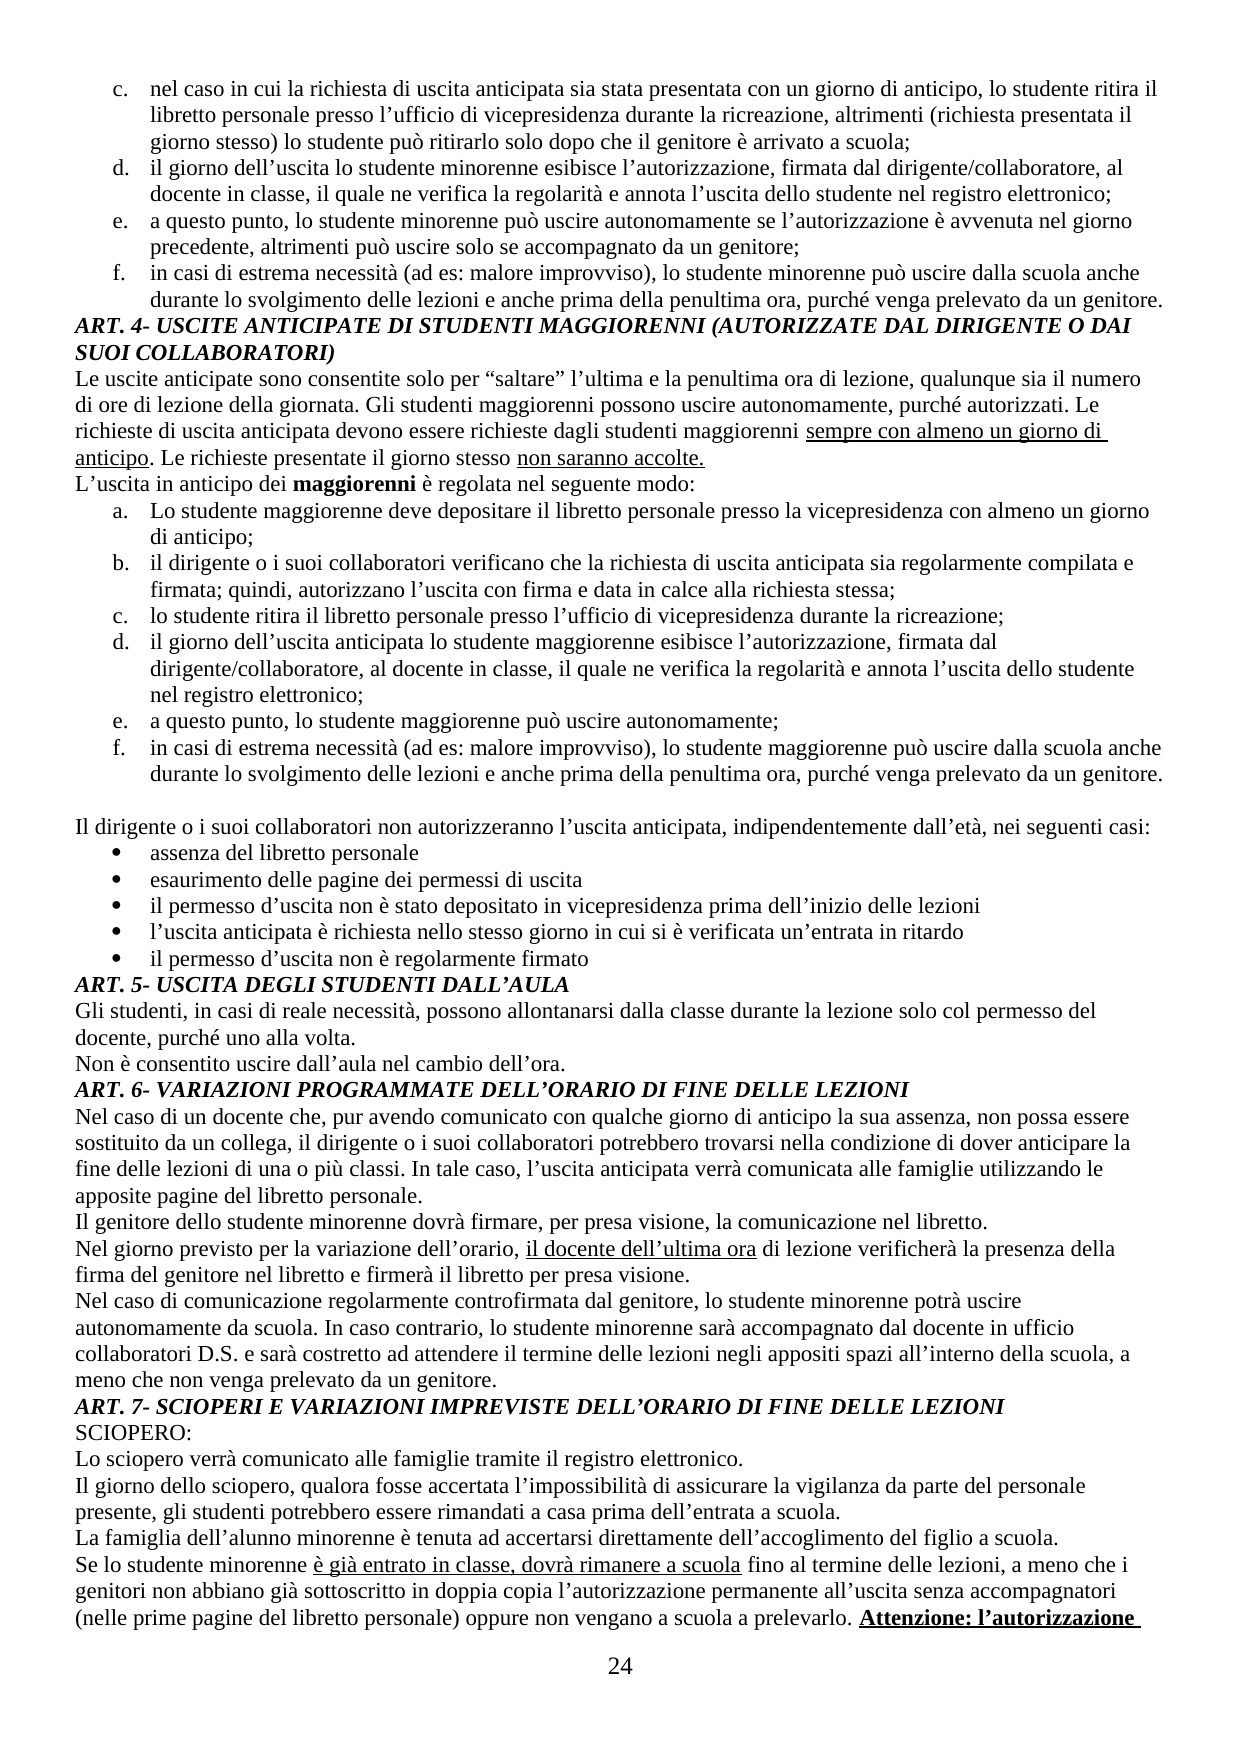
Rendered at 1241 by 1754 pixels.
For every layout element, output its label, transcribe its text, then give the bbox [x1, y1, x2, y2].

list in casi di estrema necessità (ad es: malore improvviso), lo studente maggiorenne può uscire dalla scuola anche durante lo svolgimento delle lezioni e anche prima della penultima ora, purché venga prelevato da un genitore. [112, 734, 1165, 787]
subtitle ART. 4- USCITE ANTICIPATE DI STUDENTI MAGGIORENNI (AUTORIZZATE DAL DIRIGENTE O DAI SUOI COLLABORATORI) [75, 312, 1165, 365]
list nel caso in cui la richiesta di uscita anticipata sia stata presentata con un giorno di anticipo, lo studente ritira il libretto personale presso l’ufficio di vicepresidenza durante la ricreazione, altrimenti (richiesta presentata il giorno stesso) lo studente può ritirarlo solo dopo che il genitore è arrivato a scuola; [112, 75, 1165, 154]
text Nel giorno previsto per la variazione dell’orario, il docente dell’ultima ora di lezione verificherà la presenza della firma del genitore nel libretto e firmerà il libretto per presa visione. [75, 1234, 1165, 1287]
list il dirigente o i suoi collaboratori verificano che la richiesta di uscita anticipata sia regolarmente compilata e firmata; quindi, autorizzano l’uscita con firma e data in calce alla richiesta stessa; [112, 549, 1165, 602]
text Il giorno dello sciopero, qualora fosse accertata l’impossibilità di assicurare la vigilanza da parte del personale presente, gli studenti potrebbero essere rimandati a casa prima dell’entrata a scuola. [75, 1472, 1165, 1524]
text Lo sciopero verrà comunicato alle famiglie tramite il registro elettronico. [75, 1445, 1165, 1472]
text Non è consentito uscire dall’aula nel cambio dell’ora. [75, 1050, 1165, 1076]
list il giorno dell’uscita lo studente minorenne esibisce l’autorizzazione, firmata dal dirigente/collaboratore, al docente in classe, il quale ne verifica la regolarità e annota l’uscita dello studente nel registro elettronico; [112, 154, 1165, 207]
subtitle ART. 5- USCITA DEGLI STUDENTI DALL’AULA [75, 971, 1165, 997]
list il giorno dell’uscita anticipata lo studente maggiorenne esibisce l’autorizzazione, firmata dal dirigente/collaboratore, al docente in classe, il quale ne verifica la regolarità e annota l’uscita dello studente nel registro elettronico; [112, 628, 1165, 707]
text Il genitore dello studente minorenne dovrà firmare, per presa visione, la comunicazione nel libretto. [75, 1208, 1165, 1234]
text Il dirigente o i suoi collaboratori non autorizzeranno l’uscita anticipata, indipendentemente dall’età, nei seguenti casi: [75, 813, 1165, 839]
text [75, 1551, 1165, 1630]
list a questo punto, lo studente maggiorenne può uscire autonomamente; [112, 707, 1165, 734]
subtitle ART. 7- SCIOPERI E VARIAZIONI IMPREVISTE DELL’ORARIO DI FINE DELLE LEZIONI [75, 1393, 1165, 1419]
text Le uscite anticipate sono consentite solo per “saltare” l’ultima e la penultima ora di lezione, qualunque sia il numero di ore di lezione della giornata. Gli studenti maggiorenni possono uscire autonomamente, purché autorizzati. Le richieste di uscita anticipata devono essere richieste dagli studenti maggiorenni sempre con almeno un giorno di anticipo. Le richieste presentate il giorno stesso non saranno accolte. [75, 365, 1165, 470]
text La famiglia dell’alunno minorenne è tenuta ad accertarsi direttamente dell’accoglimento del figlio a scuola. [75, 1524, 1165, 1551]
list esaurimento delle pagine dei permessi di uscita [112, 866, 1165, 892]
list il permesso d’uscita non è regolarmente firmato [112, 945, 1165, 971]
list Lo studente maggiorenne deve depositare il libretto personale presso la vicepresidenza con almeno un giorno di anticipo; [112, 497, 1165, 549]
list lo studente ritira il libretto personale presso l’ufficio di vicepresidenza durante la ricreazione; [112, 602, 1165, 628]
text Nel caso di comunicazione regolarmente controfirmata dal genitore, lo studente minorenne potrà uscire autonomamente da scuola. In caso contrario, lo studente minorenne sarà accompagnato dal docente in ufficio collaboratori D.S. e sarà costretto ad attendere il termine delle lezioni negli appositi spazi all’interno della scuola, a meno che non venga prelevato da un genitore. [75, 1287, 1165, 1393]
text Nel caso di un docente che, pur avendo comunicato con qualche giorno di anticipo la sua assenza, non possa essere sostituito da un collega, il dirigente o i suoi collaboratori potrebbero trovarsi nella condizione di dover anticipare la fine delle lezioni di una o più classi. In tale caso, l’uscita anticipata verrà comunicata alle famiglie utilizzando le apposite pagine del libretto personale. [75, 1103, 1165, 1208]
list assenza del libretto personale [112, 839, 1165, 866]
text L’uscita in anticipo dei maggiorenni è regolata nel seguente modo: [75, 470, 1165, 497]
list a questo punto, lo studente minorenne può uscire autonomamente se l’autorizzazione è avvenuta nel giorno precedente, altrimenti può uscire solo se accompagnato da un genitore; [112, 207, 1165, 259]
list l’uscita anticipata è richiesta nello stesso giorno in cui si è verificata un’entrata in ritardo [112, 918, 1165, 945]
list il permesso d’uscita non è stato depositato in vicepresidenza prima dell’inizio delle lezioni [112, 892, 1165, 918]
text Gli studenti, in casi di reale necessità, possono allontanarsi dalla classe durante la lezione solo col permesso del docente, purché uno alla volta. [75, 997, 1165, 1050]
list in casi di estrema necessità (ad es: malore improvviso), lo studente minorenne può uscire dalla scuola anche durante lo svolgimento delle lezioni e anche prima della penultima ora, purché venga prelevato da un genitore. [112, 259, 1165, 312]
subtitle ART. 6- VARIAZIONI PROGRAMMATE DELL’ORARIO DI FINE DELLE LEZIONI [75, 1076, 1165, 1103]
text SCIOPERO: [75, 1419, 1165, 1445]
